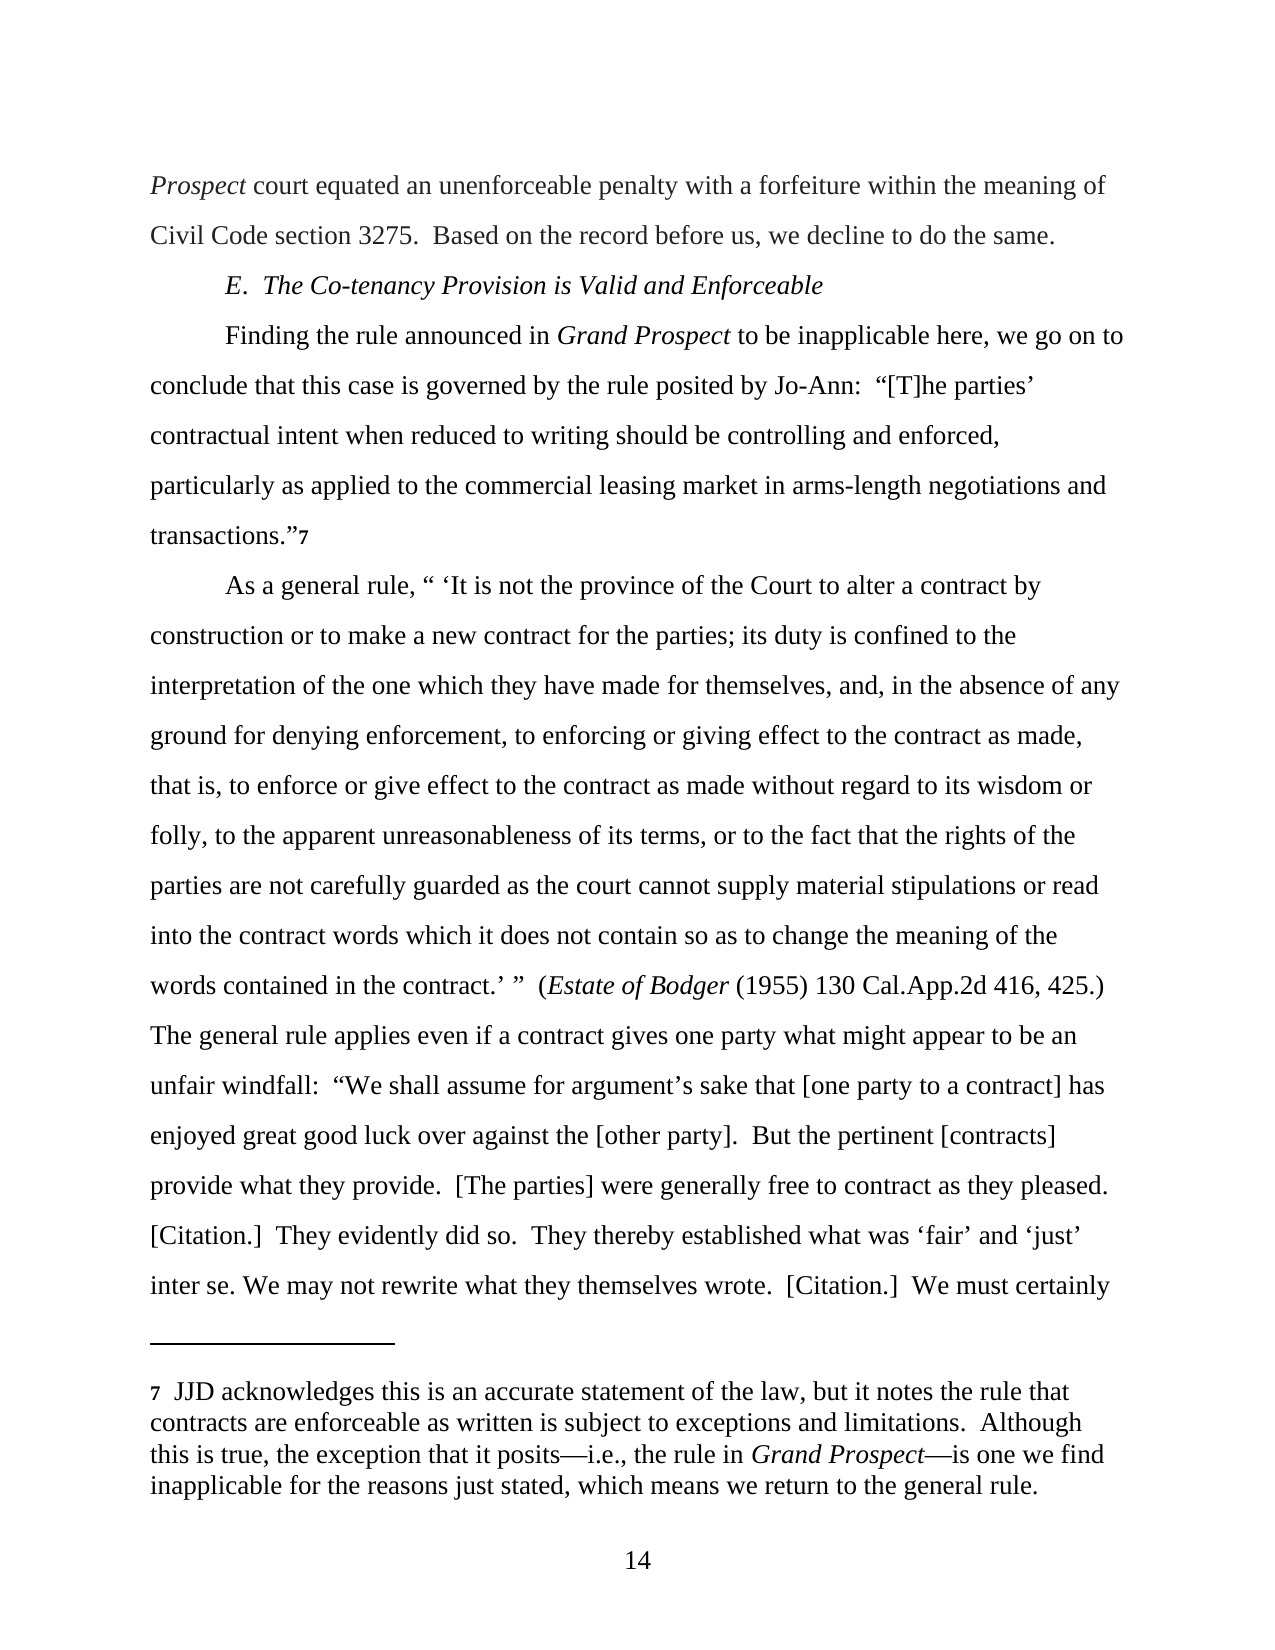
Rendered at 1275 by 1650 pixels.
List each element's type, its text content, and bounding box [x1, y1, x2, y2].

text E. The Co-tenancy Provision is Valid and Enforceable [225, 250, 1125, 300]
text Finding the rule announced in Grand Prospect to be inapplicable here, we go on to conclude that this case is governed by the rule posited by Jo-Ann: “[T]he parties’ contractual intent when reduced to writing should be controlling and enforced, particularly as applied to the commercial leasing market in arms-length negotiations and transactions.” [150, 300, 1125, 550]
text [150, 550, 1125, 1300]
text The Grand Prospect court briefly discussed Civil Code section 3275, which provides, “Whenever, by the terms of an obligation, a party thereto incurs a forfeiture, or a loss in the nature of a forfeiture, by reason of his failure to comply with its provisions, he may be relieved therefrom, upon making full compensation to the other party, except in case of a grossly negligent, willful, or fraudulent breach of duty.” The court in Grand Prospect held, “if a conditional provision in a contract constitutes an illegal penalty, then the affected party ‘incurs a forfeiture’ for purposes of Civil Code section 3275 and ‘may be relieved therefrom.’ (Civ. Code, § 3275.) [¶] Therefore, the trial court did not err when it applied Civil Code section 3275 to the rent abatement provision in the Lease.” (Grand Prospect, supra, 232 Cal.App.4th at p. 1365.) It thus appears the Grand Prospect court equated an unenforceable penalty with a forfeiture within the meaning of Civil Code section 3275. Based on the record before us, we decline to do the same. [150, 150, 1125, 250]
